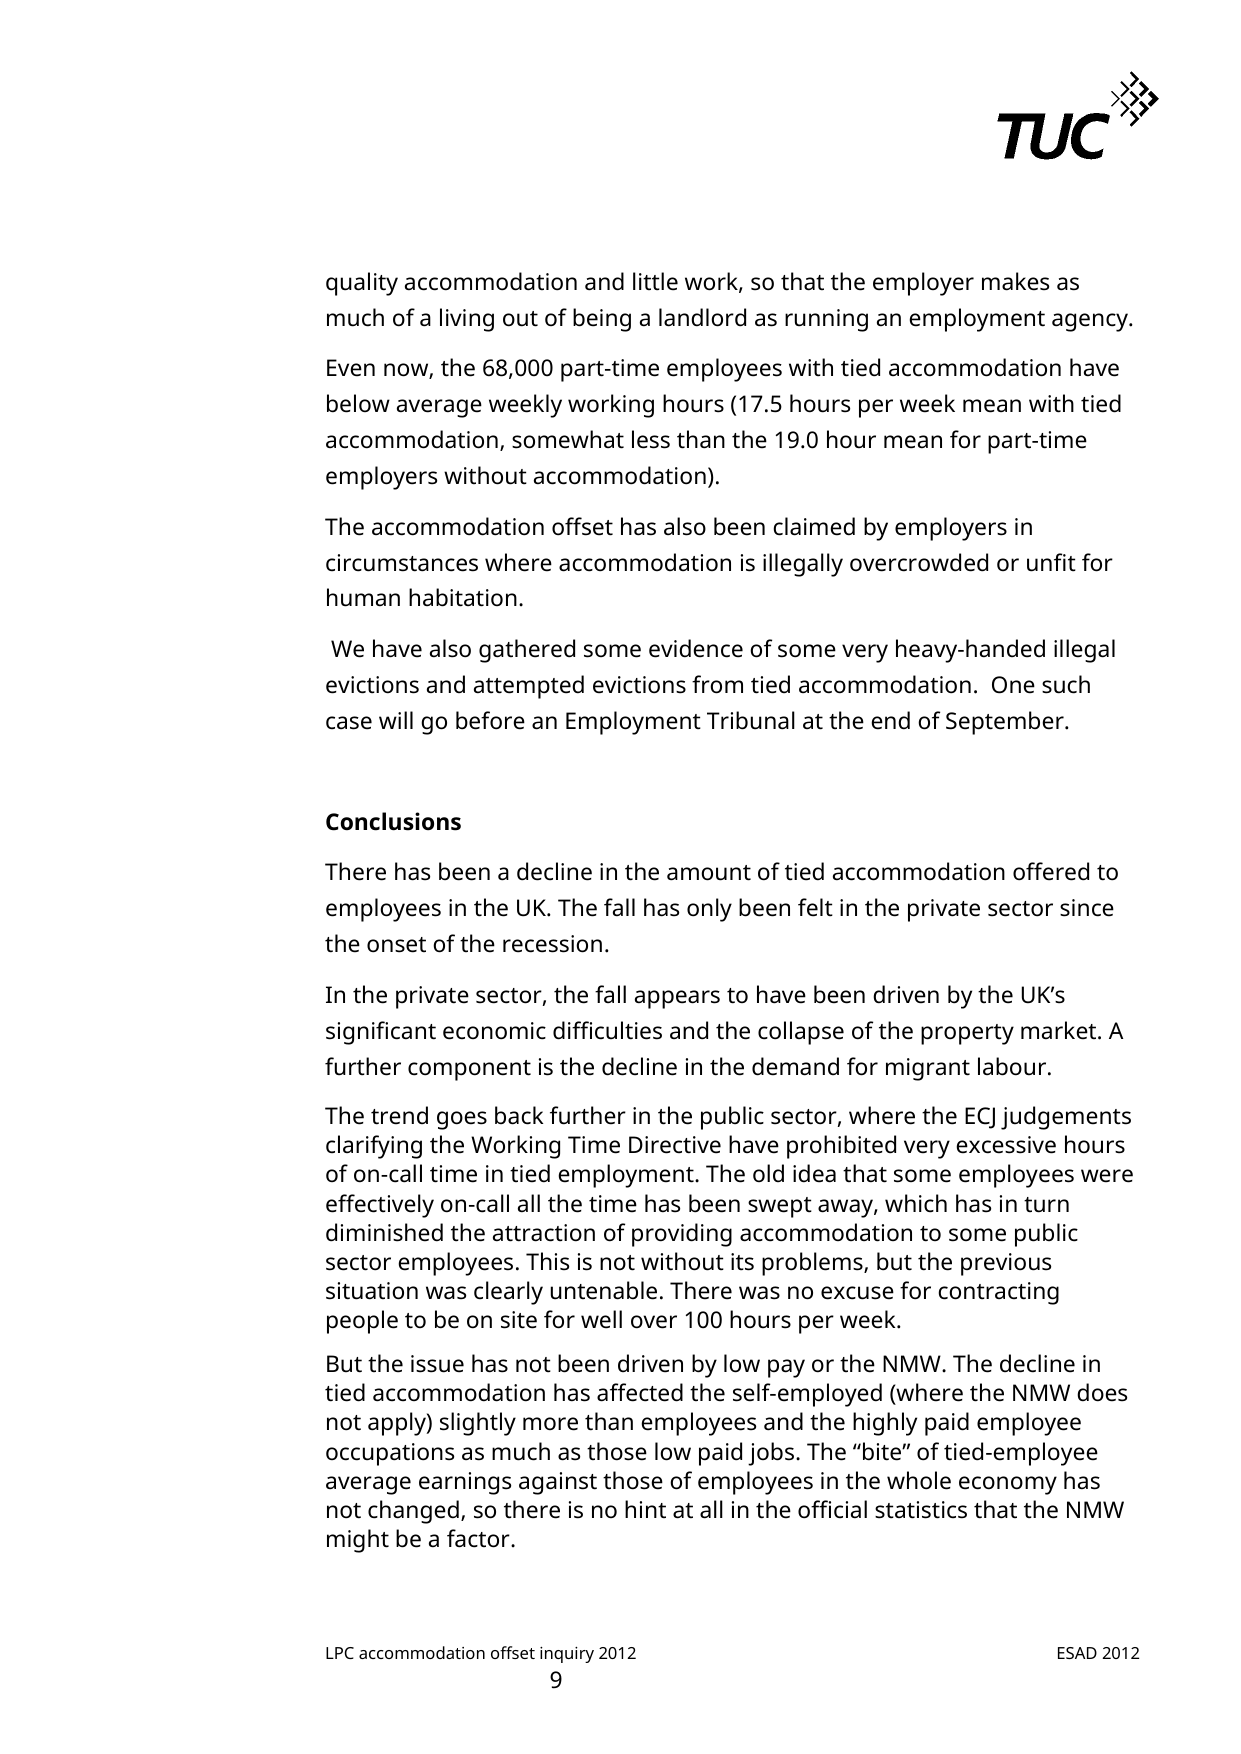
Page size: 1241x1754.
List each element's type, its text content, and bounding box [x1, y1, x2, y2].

text We have also gathered some evidence of some very heavy-handed illegal evictions and attempted evictions from tied accommodation. One such case will go before an Employment Tribunal at the end of September. [325, 633, 1140, 736]
text Conclusions [325, 806, 1140, 837]
picture [995, 70, 1159, 161]
text There has been a decline in the amount of tied accommodation offered to employees in the UK. The fall has only been felt in the private sector since the onset of the recession. [325, 856, 1140, 959]
text The accommodation offset has also been claimed by employers in circumstances where accommodation is illegally overcrowded or unfit for human habitation. [325, 511, 1140, 614]
text The trend goes back further in the public sector, where the ECJ judgements clarifying the Working Time Directive have prohibited very excessive hours of on-call time in tied employment. The old idea that some employees were effectively on-call all the time has been swept away, which has in turn diminished the attraction of providing accommodation to some public sector employees. This is not without its problems, but the previous situation was clearly untenable. There was no excuse for contracting people to be on site for well over 100 hours per week. [325, 1101, 1140, 1334]
text In the private sector, the fall appears to have been driven by the UK’s significant economic difficulties and the collapse of the property market. A further component is the decline in the demand for migrant labour. [325, 979, 1140, 1082]
text But the issue has not been driven by low pay or the NMW. The decline in tied accommodation has affected the self-employed (where the NMW does not apply) slightly more than employees and the highly paid employee occupations as much as those low paid jobs. The “bite” of tied-employee average earnings against those of employees in the whole economy has not changed, so there is no hint at all in the official statistics that the NMW might be a factor. [325, 1349, 1140, 1553]
text Even now, the 68,000 part-time employees with tied accommodation have below average weekly working hours (17.5 hours per week mean with tied accommodation, somewhat less than the 19.0 hour mean for part-time employers without accommodation). [325, 352, 1140, 491]
